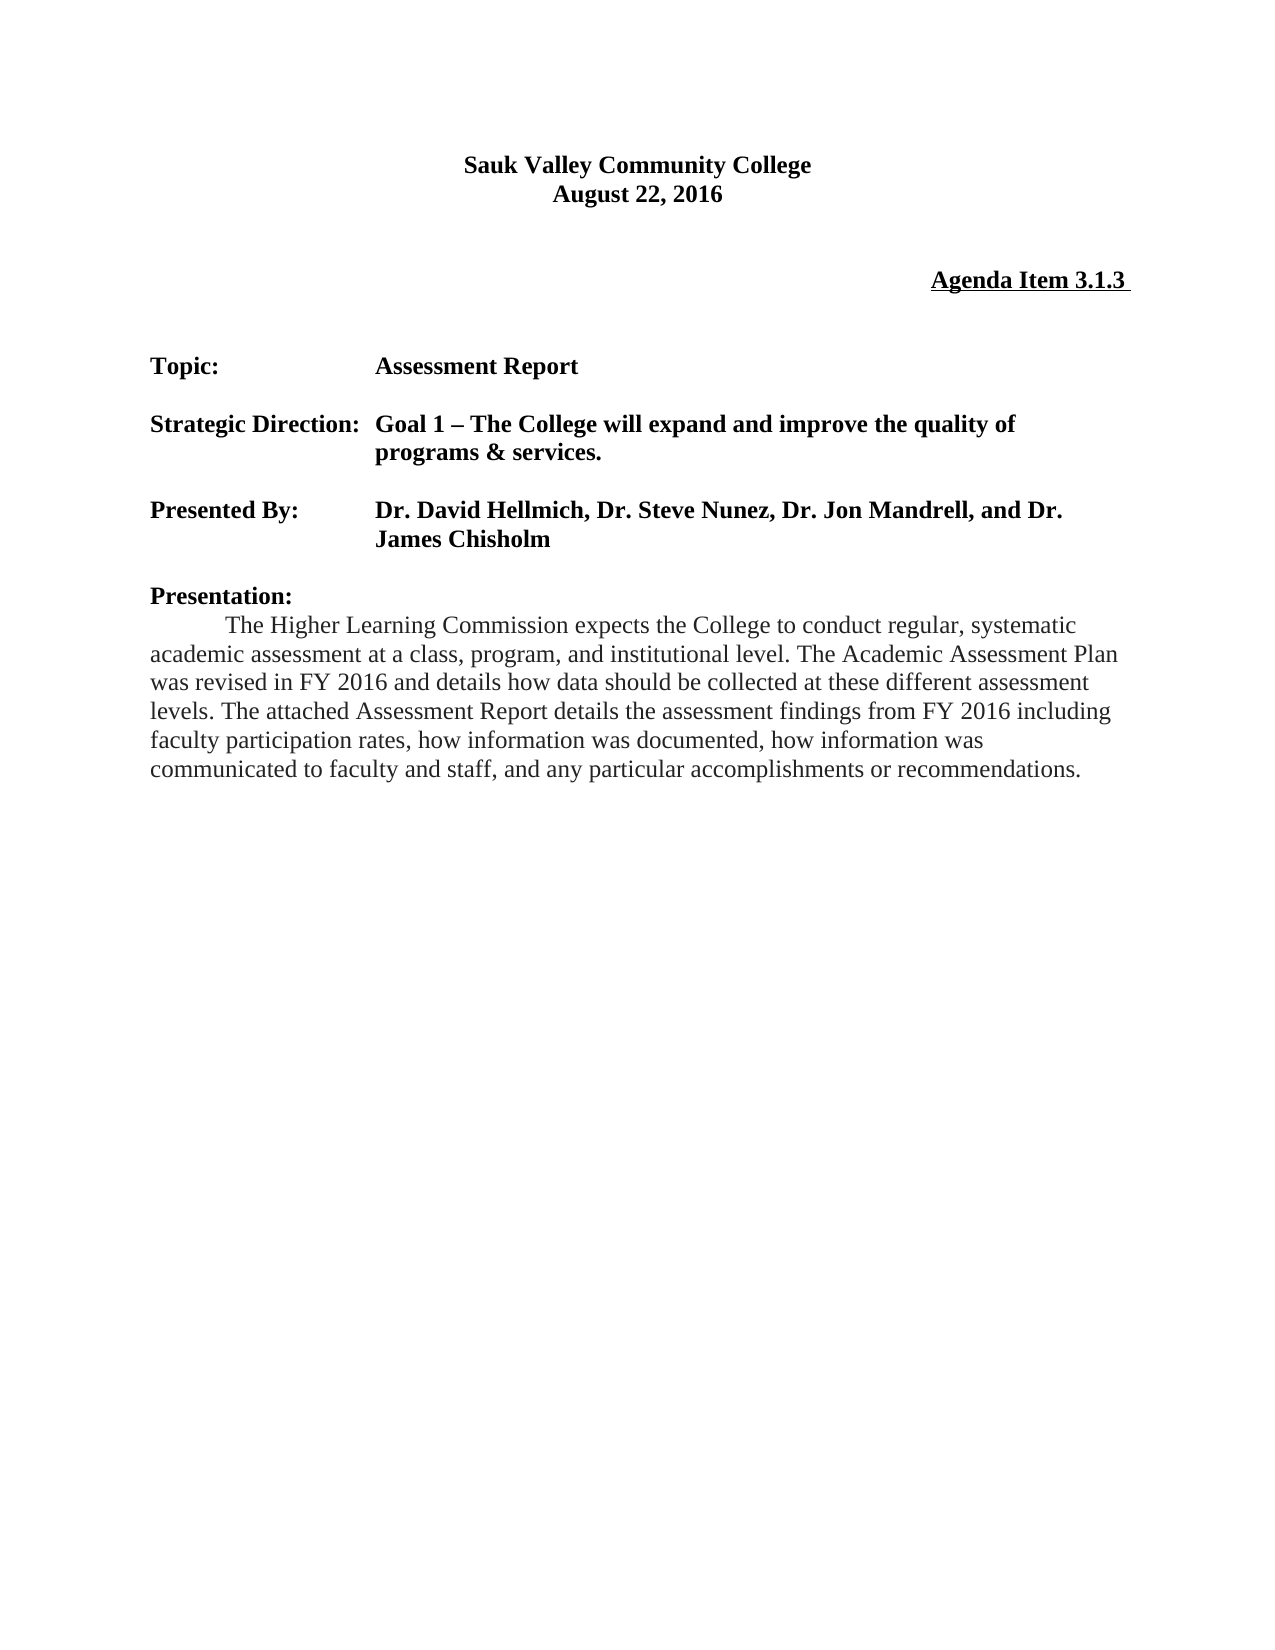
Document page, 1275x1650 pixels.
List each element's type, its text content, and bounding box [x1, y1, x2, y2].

text Presentation: [150, 581, 1125, 610]
text Agenda Item 3.1.3 [150, 265, 1125, 294]
text Presented By: Dr. David Hellmich, Dr. Steve Nunez, Dr. Jon Mandrell, and Dr. James Chisholm [150, 495, 1125, 552]
text Strategic Direction: Goal 1 – The College will expand and improve the quality of programs & services. [150, 409, 1125, 466]
text The Higher Learning Commission expects the College to conduct regular, systematic academic assessment at a class, program, and institutional level. The Academic Assessment Plan was revised in FY 2016 and details how data should be collected at these different assessment levels. The attached Assessment Report details the assessment findings from FY 2016 including faculty participation rates, how information was documented, how information was communicated to faculty and staff, and any particular accomplishments or recommendations. [150, 610, 1125, 782]
text Sauk Valley Community College [150, 150, 1125, 179]
text August 22, 2016 [150, 179, 1125, 207]
text Topic: Assessment Report [150, 351, 1125, 380]
